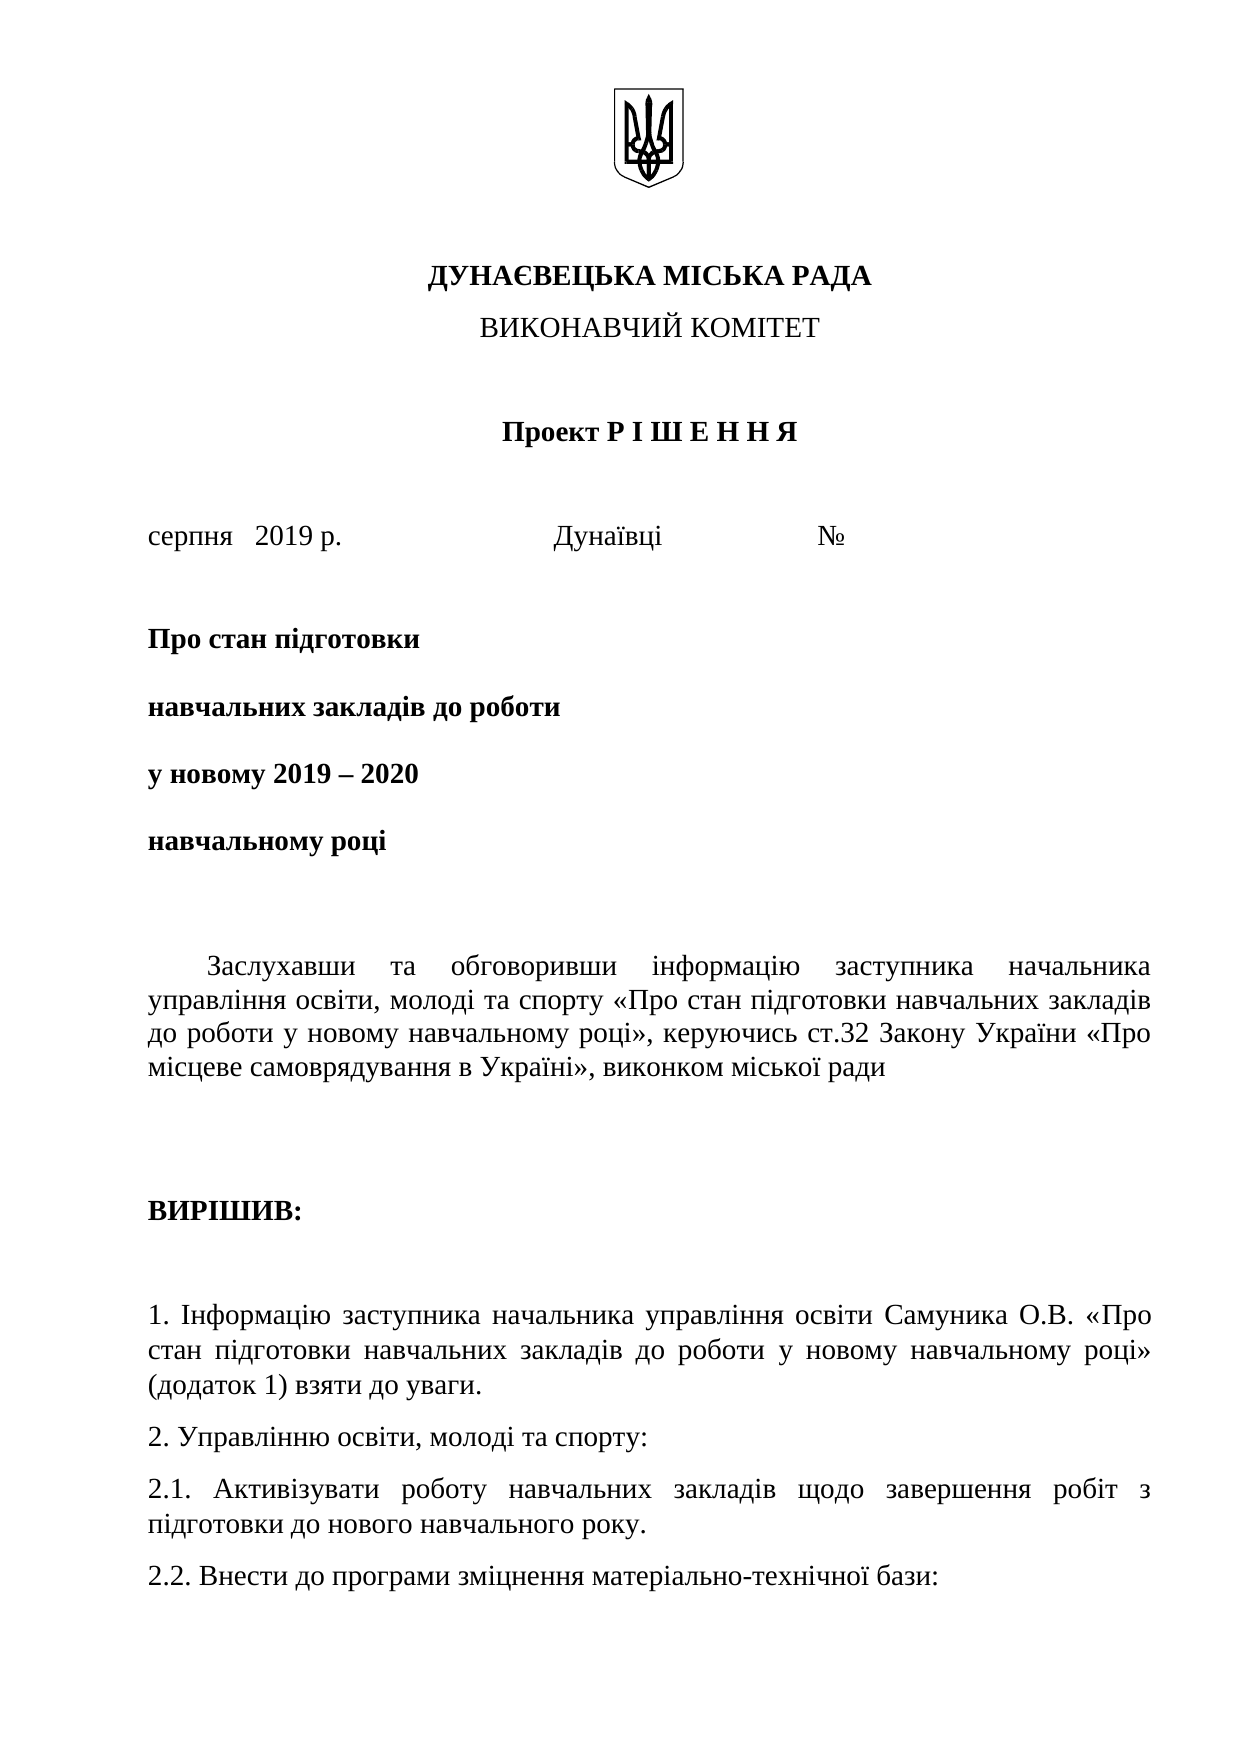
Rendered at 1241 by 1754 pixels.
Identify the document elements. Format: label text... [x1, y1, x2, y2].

text ВИРІШИВ: [148, 1193, 1152, 1227]
text 2. Управлінню освіти, молоді та спорту: [148, 1419, 1152, 1453]
text ВИКОНАВЧИЙ КОМІТЕТ [148, 310, 1152, 344]
text ДУНАЄВЕЦЬКА МІСЬКА РАДА [148, 258, 1152, 292]
text Про стан підготовки навчальних закладів до роботи у новому 2019 – 2020 навчальному році [148, 622, 561, 856]
text 2.2. Внести до програми зміцнення матеріально-технічної бази: [148, 1558, 1152, 1592]
text 2.1. Активізувати роботу навчальних закладів щодо завершення робіт з підготовки до нового навчального року. [148, 1471, 1152, 1540]
text серпня 2019 р. Дунаївці № [148, 518, 1152, 551]
text Заслухавши та обговоривши інформацію заступника начальника управління освіти, молоді та спорту «Про стан підготовки навчальних закладів до роботи у новому навчальному році», керуючись ст.32 Закону України «Про місцеве самоврядування в Україні», виконком міської ради [148, 948, 1152, 1083]
text 1. Інформацію заступника начальника управління освіти Самуника О.В. «Про стан підготовки навчальних закладів до роботи у новому навчальному році» (додаток 1) взяти до уваги. [148, 1297, 1152, 1401]
text Проект Р І Ш Е Н Н Я [148, 414, 1152, 448]
